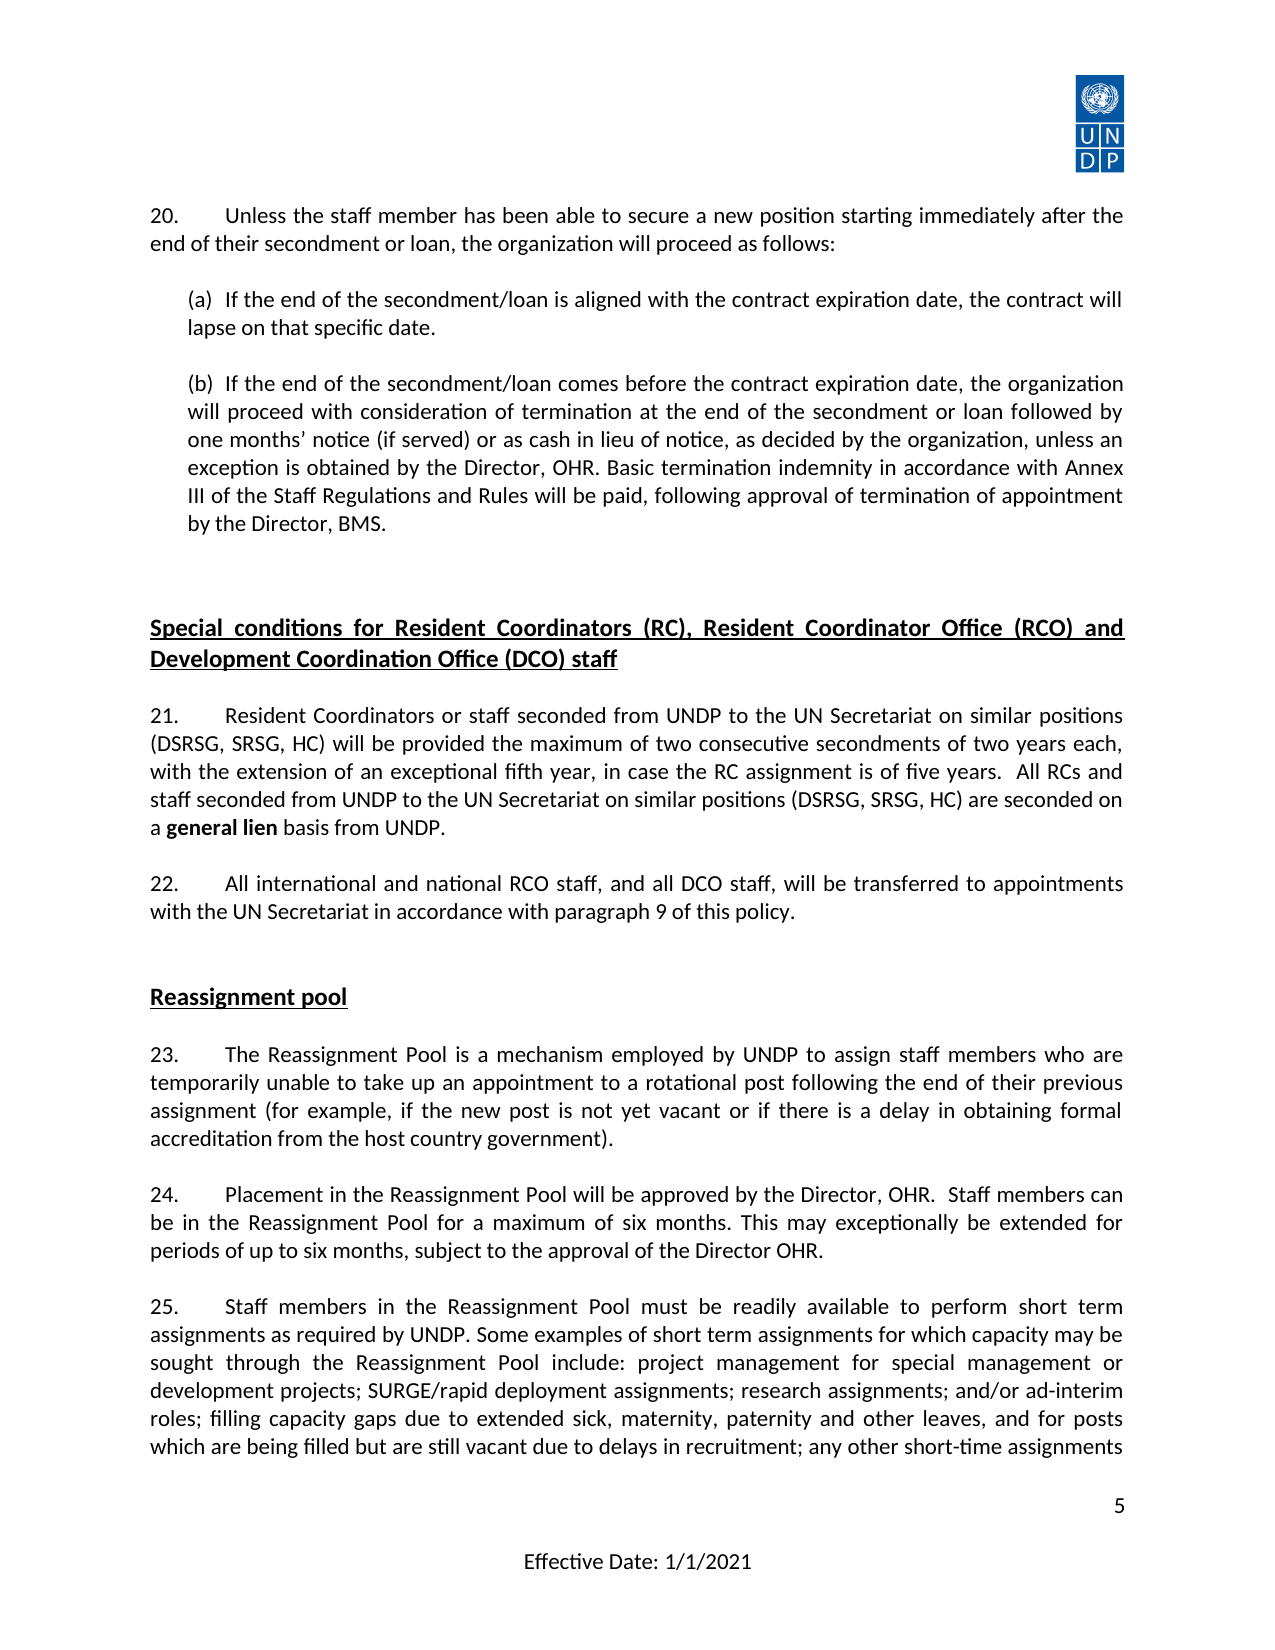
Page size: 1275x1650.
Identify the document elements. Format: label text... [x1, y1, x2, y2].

subtitle Reassignment pool [150, 981, 1125, 1012]
subtitle Special conditions for Resident Coordinators (RC), Resident Coordinator Office (RCO) and Development Coordination Office (DCO) staff [150, 612, 1125, 638]
picture [1074, 75, 1125, 173]
list All international and national RCO staff, and all DCO staff, will be transferred to appointments with the UN Secretariat in accordance with paragraph 9 of this policy. [150, 869, 1125, 925]
list Resident Coordinators or staff seconded from UNDP to the UN Secretariat on similar positions (DSRSG, SRSG, HC) will be provided the maximum of two consecutive secondments of two years each, with the extension of an exceptional fifth year, in case the RC assignment is of five years. All RCs and staff seconded from UNDP to the UN Secretariat on similar positions (DSRSG, SRSG, HC) are seconded on a general lien basis from UNDP. [150, 701, 1125, 841]
list Placement in the Reassignment Pool will be approved by the Director, OHR. Staff members can be in the Reassignment Pool for a maximum of six months. This may exceptionally be extended for periods of up to six months, subject to the approval of the Director OHR. [150, 1180, 1125, 1264]
list If the end of the secondment/loan comes before the contract expiration date, the organization will proceed with consideration of termination at the end of the secondment or loan followed by one months’ notice (if served) or as cash in lieu of notice, as decided by the organization, unless an exception is obtained by the Director, OHR. Basic termination indemnity in accordance with Annex III of the Staff Regulations and Rules will be paid, following approval of termination of appointment by the Director, BMS. [187, 369, 1125, 537]
list Unless the staff member has been able to secure a new position starting immediately after the end of their secondment or loan, the organization will proceed as follows: [150, 201, 1125, 257]
list The Reassignment Pool is a mechanism employed by UNDP to assign staff members who are temporarily unable to take up an appointment to a rotational post following the end of their previous assignment (for example, if the new post is not yet vacant or if there is a delay in obtaining formal accreditation from the host country government). [150, 1040, 1125, 1152]
list If the end of the secondment/loan is aligned with the contract expiration date, the contract will lapse on that specific date. [187, 285, 1125, 341]
subtitle Special conditions for Resident Coordinators (RC), Resident Coordinator Office (RCO) and Development Coordination Office (DCO) staff [150, 640, 1125, 673]
